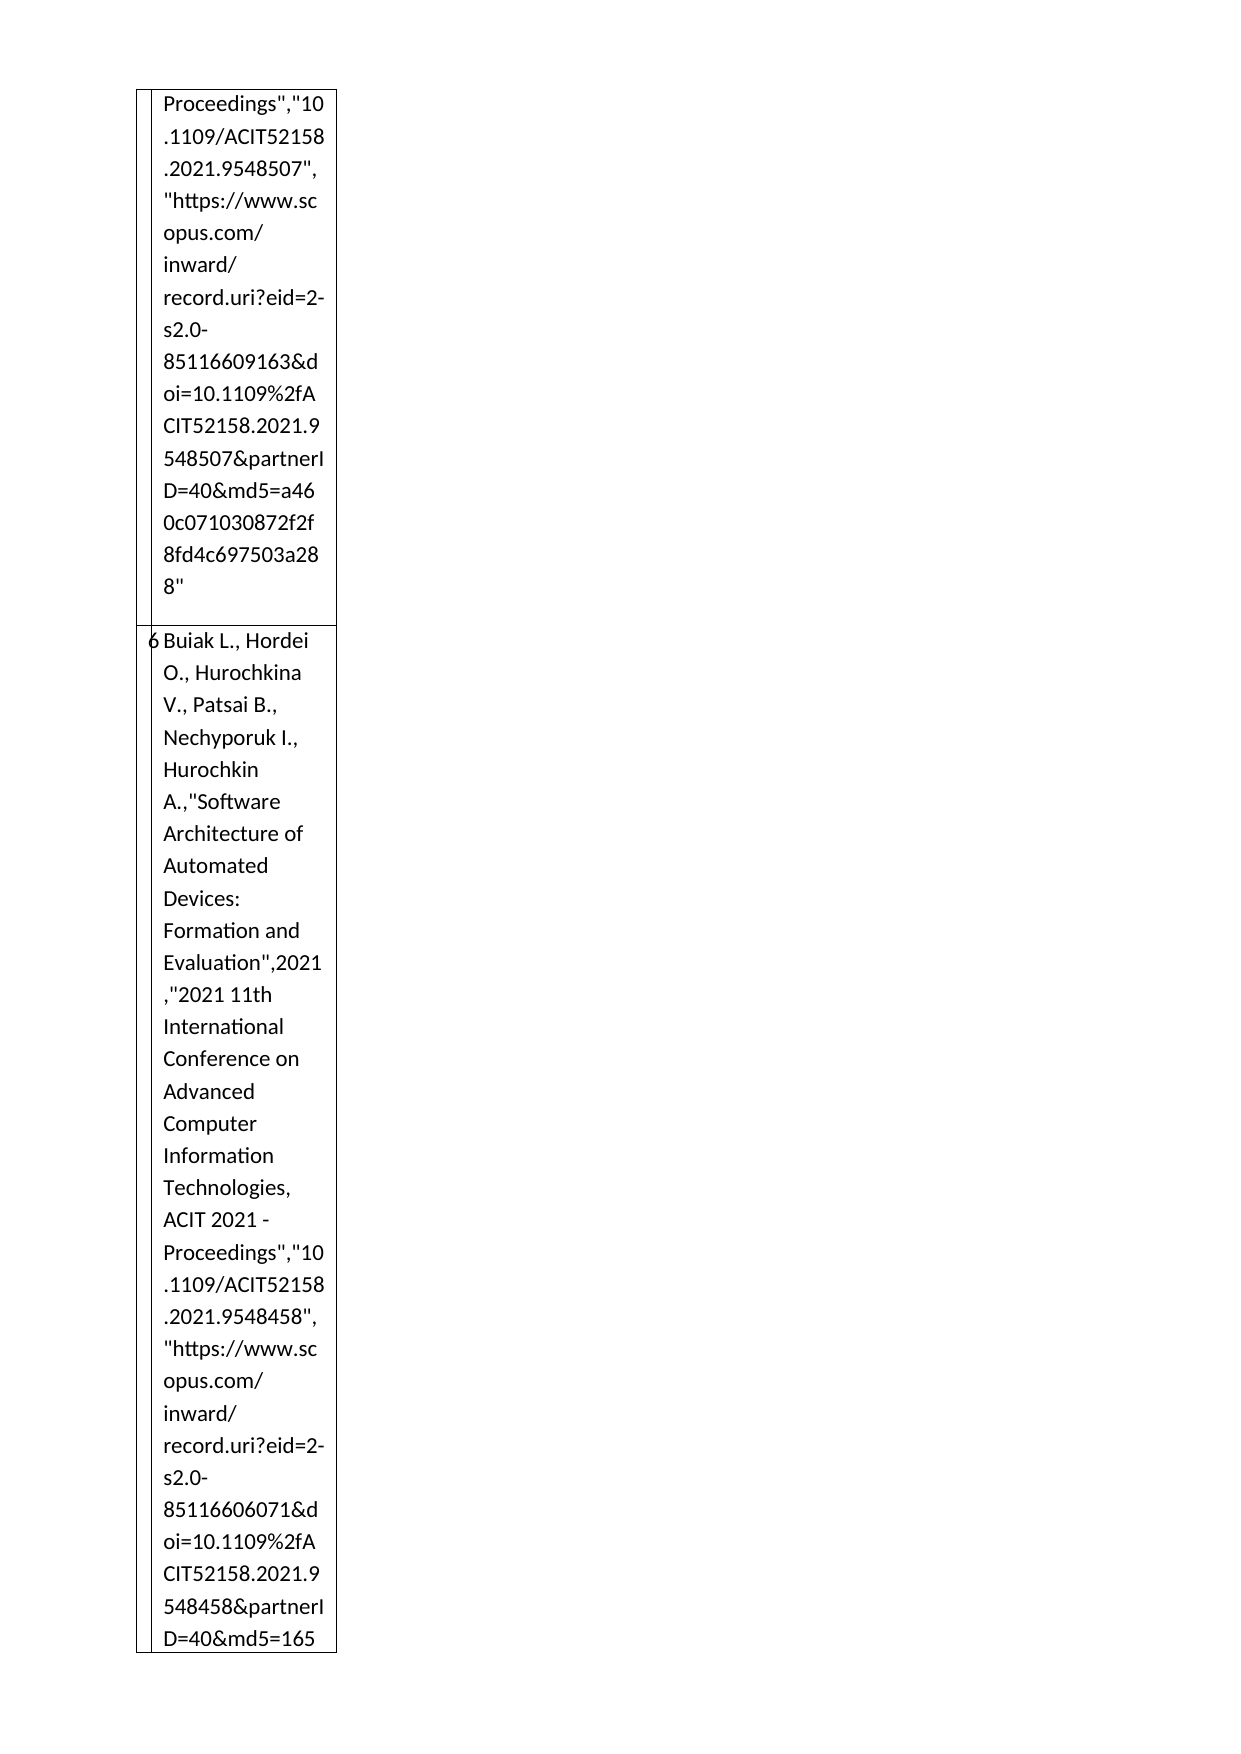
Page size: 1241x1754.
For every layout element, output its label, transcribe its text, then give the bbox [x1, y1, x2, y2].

table_cell 60 [137, 626, 151, 1652]
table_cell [152, 626, 336, 1652]
table_cell 59 [137, 90, 151, 625]
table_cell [152, 90, 336, 625]
